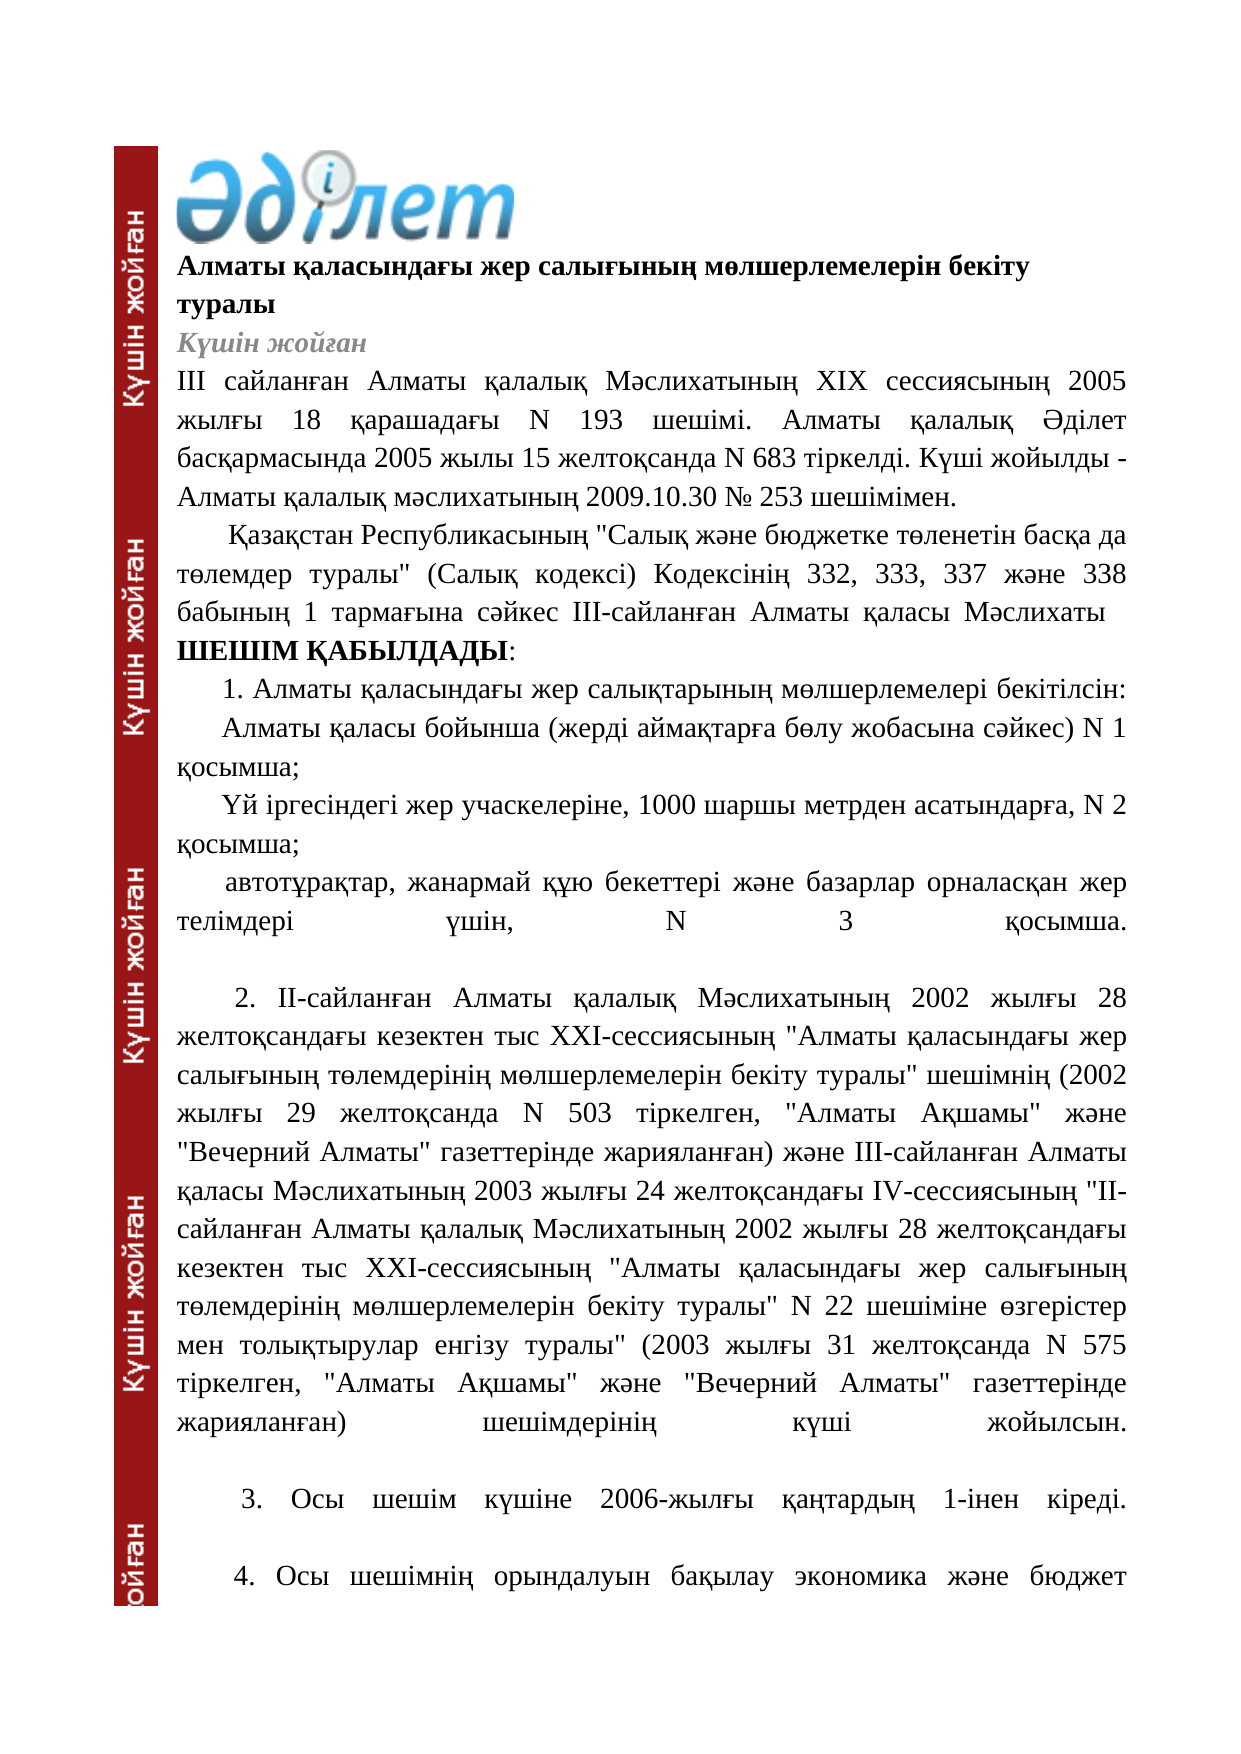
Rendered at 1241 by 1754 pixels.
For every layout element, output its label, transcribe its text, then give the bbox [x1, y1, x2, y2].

picture [114, 1592, 158, 1606]
picture [114, 146, 158, 248]
picture [114, 358, 158, 363]
text Қазақстан Республикасының "Салық және бюджетке төленетін басқа да төлемдер туралы" (Салық кодексі) Кодексінің 332, 333, 337 және 338 бабының 1 тармағына сәйкес ІІІ-сайланған Алматы қаласы Мәслихаты ШЕШІМ ҚАБЫЛДАДЫ: [112, 517, 1128, 667]
picture [114, 320, 158, 325]
text Күшін жойған [112, 325, 1128, 358]
text Алматы қаласындағы жер салығының мөлшерлемелерін бекіту туралы [112, 248, 1128, 320]
picture [114, 512, 158, 517]
picture [176, 150, 515, 244]
text IІІ сайланған Алматы қалалық Мәслихатының XІХ сессиясының 2005 жылғы 18 қарашадағы N 193 шешімі. Алматы қалалық Әділет басқармасында 2005 жылы 15 желтоқсанда N 683 тіркелді. Күші жойылды - Алматы қалалық мәслихатының 2009.10.30 № 253 шешімімен. [112, 363, 1128, 512]
picture [114, 667, 158, 672]
